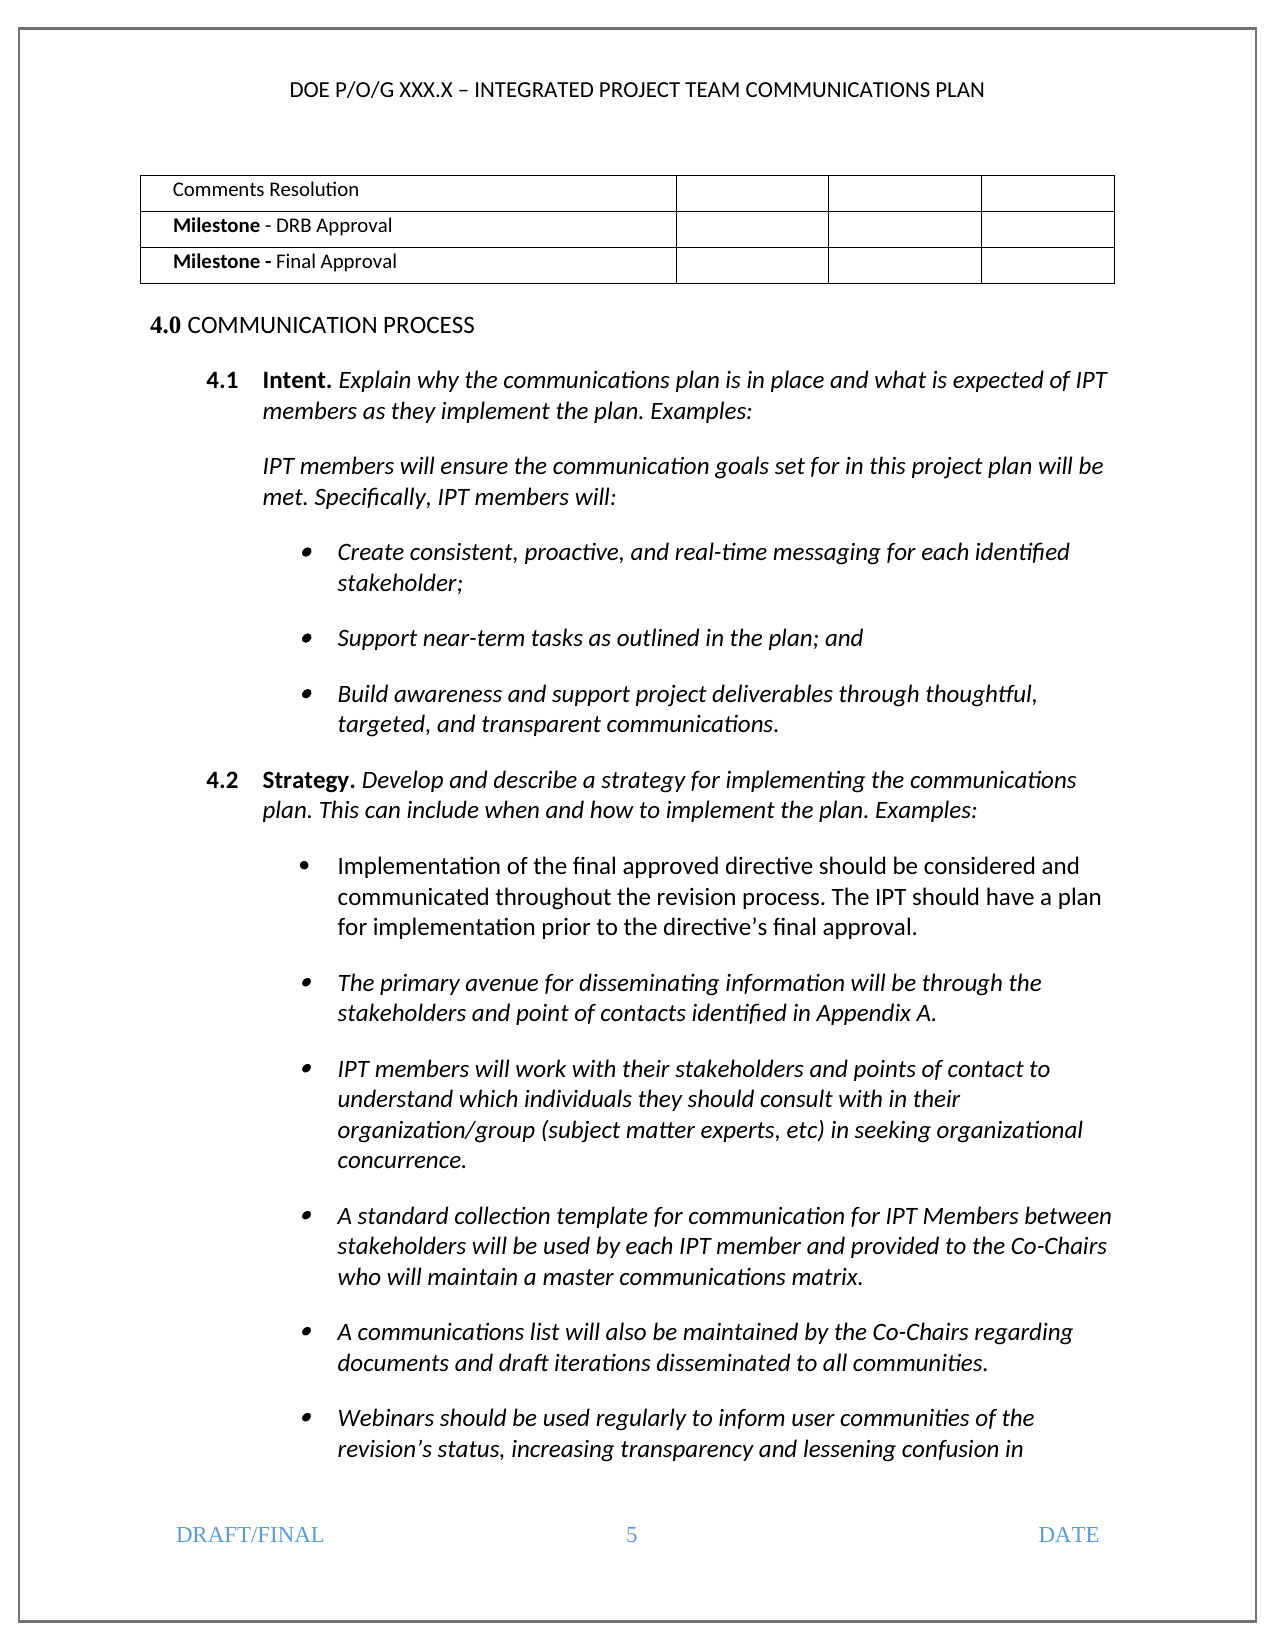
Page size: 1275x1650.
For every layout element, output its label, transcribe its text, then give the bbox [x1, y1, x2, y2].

list The primary avenue for disseminating information will be through the stakeholders and point of contacts identified in Appendix A. [300, 967, 1125, 1028]
list A standard collection template for communication for IPT Members between stakeholders will be used by each IPT member and provided to the Co-Chairs who will maintain a master communications matrix. [300, 1200, 1125, 1291]
table_cell [677, 248, 828, 283]
table_cell [982, 176, 1114, 211]
table_cell Comments Resolution [141, 176, 676, 211]
table_cell [677, 212, 828, 247]
list Build awareness and support project deliverables through thoughtful, targeted, and transparent communications. [300, 678, 1125, 739]
list IPT members will work with their stakeholders and points of contact to understand which individuals they should consult with in their organization/group (subject matter experts, etc) in seeking organizational concurrence. [300, 1053, 1125, 1175]
table_cell [982, 212, 1114, 247]
table_cell [829, 248, 981, 283]
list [300, 1402, 1125, 1463]
table_cell [677, 176, 828, 211]
list Create consistent, proactive, and real-time messaging for each identified stakeholder; [300, 537, 1125, 598]
table_cell Milestone - Final Approval [141, 248, 676, 283]
list Intent. Explain why the communications plan is in place and what is expected of IPT members as they implement the plan. Examples: [206, 364, 1125, 426]
list Support near-term tasks as outlined in the plan; and [300, 623, 1125, 653]
list Strategy. Develop and describe a strategy for implementing the communications plan. This can include when and how to implement the plan. Examples: [206, 764, 1125, 825]
list IPT members will ensure the communication goals set for in this project plan will be met. Specifically, IPT members will: [262, 451, 1125, 512]
list Implementation of the final approved directive should be considered and communicated throughout the revision process. The IPT should have a plan for implementation prior to the directive’s final approval. [300, 850, 1125, 942]
list A communications list will also be maintained by the Co-Chairs regarding documents and draft iterations disseminated to all communities. [300, 1316, 1125, 1377]
table_cell [982, 248, 1114, 283]
list COMMUNICATION PROCESS [150, 309, 1125, 339]
table_cell [829, 176, 981, 211]
table_cell [829, 212, 981, 247]
table_cell Milestone - DRB Approval [141, 212, 676, 247]
